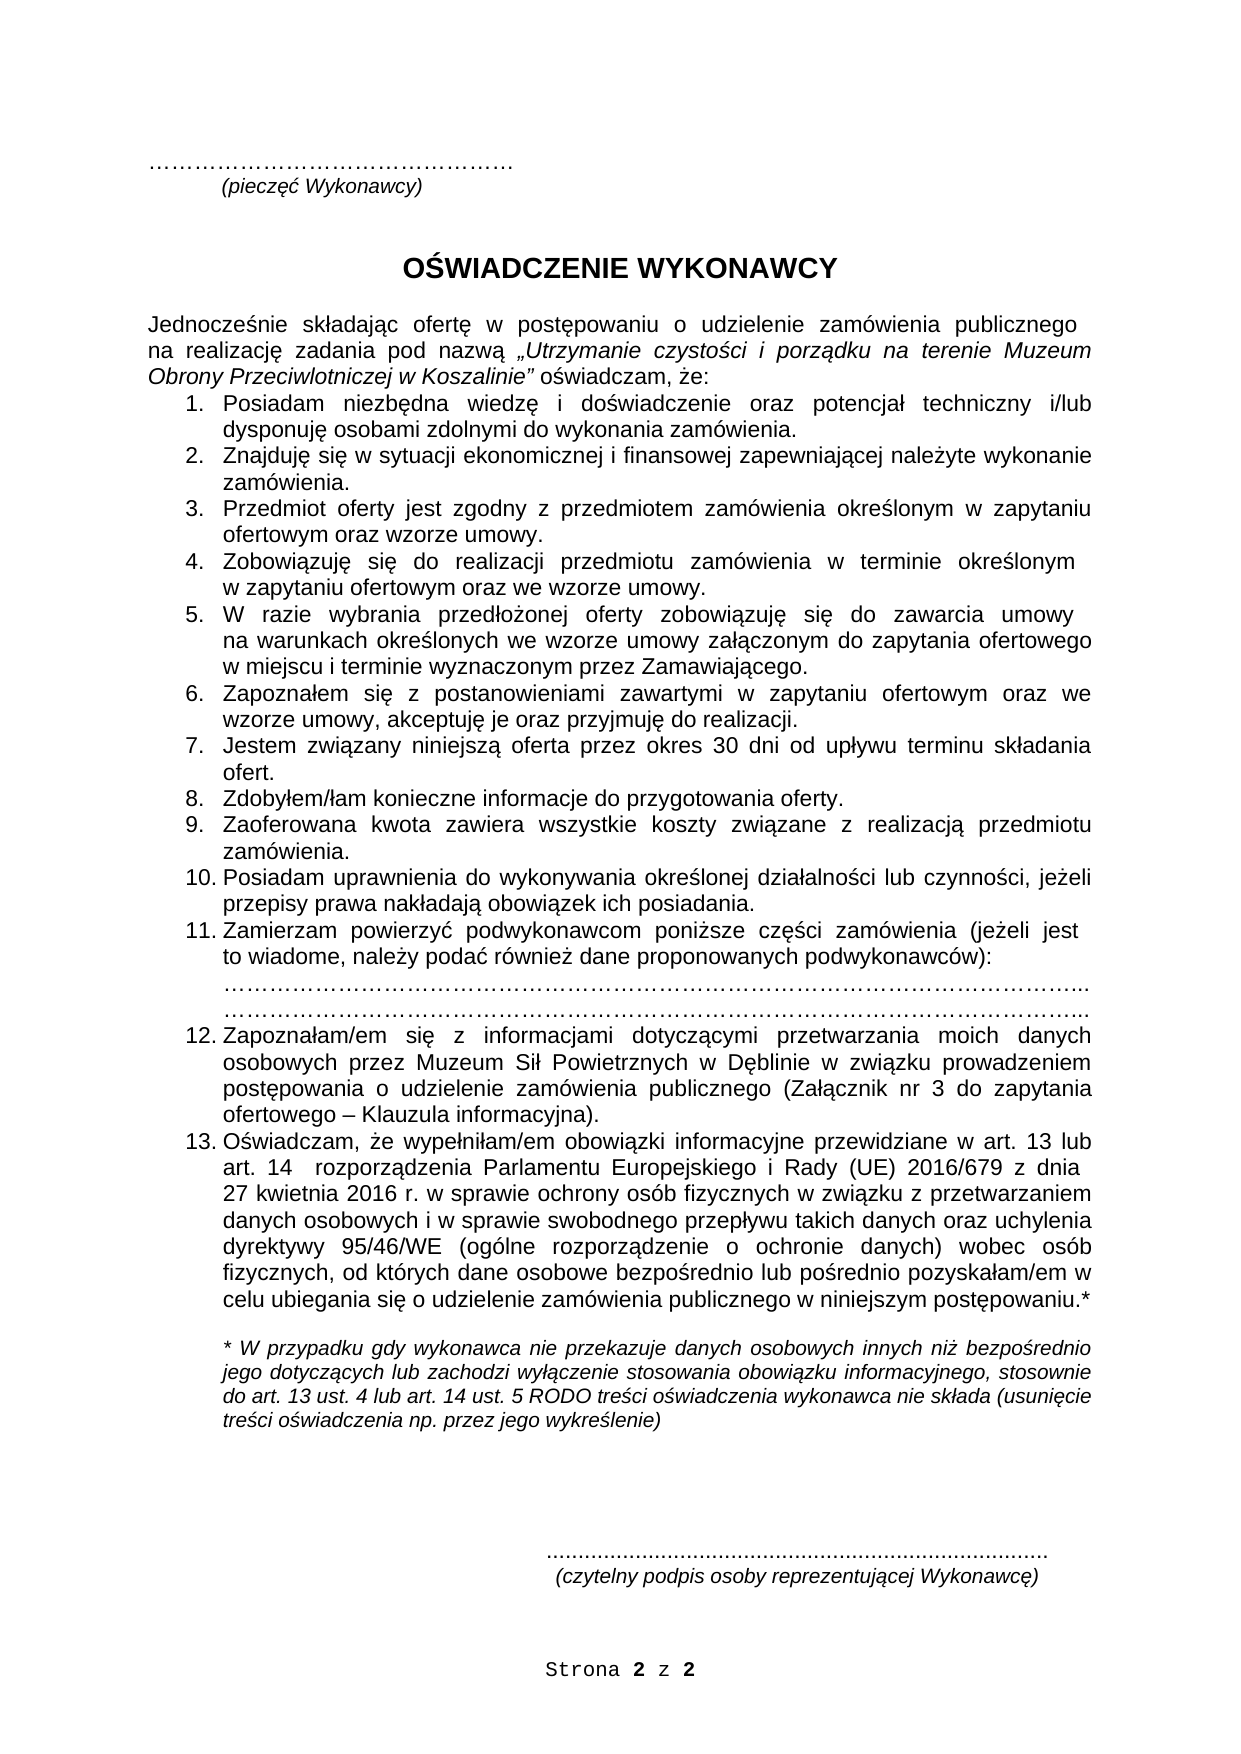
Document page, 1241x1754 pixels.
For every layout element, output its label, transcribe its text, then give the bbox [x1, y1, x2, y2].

text OŚWIADCZENIE WYKONAWCY [148, 251, 1092, 284]
list Zdobyłem/łam konieczne informacje do przygotowania oferty. [185, 785, 1092, 811]
text ............................................................................... [148, 1537, 1092, 1564]
list …………………………………………………………………………………………………... [223, 969, 1092, 996]
list Posiadam niezbędna wiedzę i doświadczenie oraz potencjał techniczny i/lub dysponuję osobami zdolnymi do wykonania zamówienia. [185, 390, 1092, 442]
text (pieczęć Wykonawcy) [148, 174, 1092, 198]
list Znajduję się w sytuacji ekonomicznej i finansowej zapewniającej należyte wykonanie zamówienia. [185, 442, 1092, 495]
list Zapoznałem się z postanowieniami zawartymi w zapytaniu ofertowym oraz we wzorze umowy, akceptuję je oraz przyjmuję do realizacji. [185, 679, 1092, 732]
list Zaoferowana kwota zawiera wszystkie koszty związane z realizacją przedmiotu zamówienia. [185, 811, 1092, 864]
list * W przypadku gdy wykonawca nie przekazuje danych osobowych innych niż bezpośrednio jego dotyczących lub zachodzi wyłączenie stosowania obowiązku informacyjnego, stosownie do art. 13 ust. 4 lub art. 14 ust. 5 RODO treści oświadczenia wykonawca nie składa (usunięcie treści oświadczenia np. przez jego wykreślenie) [223, 1336, 1092, 1432]
list …………………………………………………………………………………………………... [223, 996, 1092, 1022]
list Zobowiązuję się do realizacji przedmiotu zamówienia w terminie określonym w zapytaniu ofertowym oraz we wzorze umowy. [185, 548, 1092, 601]
text (czytelny podpis osoby reprezentującej Wykonawcę) [148, 1564, 1092, 1588]
list W razie wybrania przedłożonej oferty zobowiązuję się do zawarcia umowy na warunkach określonych we wzorze umowy załączonym do zapytania ofertowego w miejscu i terminie wyznaczonym przez Zamawiającego. [185, 601, 1092, 679]
list Jestem związany niniejszą oferta przez okres 30 dni od upływu terminu składania ofert. [185, 732, 1092, 785]
list Zamierzam powierzyć podwykonawcom poniższe części zamówienia (jeżeli jest to wiadome, należy podać również dane proponowanych podwykonawców): [185, 917, 1092, 969]
text ………………………………………… [148, 148, 1092, 174]
list Posiadam uprawnienia do wykonywania określonej działalności lub czynności, jeżeli przepisy prawa nakładają obowiązek ich posiadania. [185, 864, 1092, 917]
text Jednocześnie składając ofertę w postępowaniu o udzielenie zamówienia publicznego na realizację zadania pod nazwą „Utrzymanie czystości i porządku na terenie Muzeum Obrony Przeciwlotniczej w Koszalinie” oświadczam, że: [148, 311, 1092, 390]
list Oświadczam, że wypełniłam/em obowiązki informacyjne przewidziane w art. 13 lub art. 14 rozporządzenia Parlamentu Europejskiego i Rady (UE) 2016/679 z dnia 27 kwietnia 2016 r. w sprawie ochrony osób fizycznych w związku z przetwarzaniem danych osobowych i w sprawie swobodnego przepływu takich danych oraz uchylenia dyrektywy 95/46/WE (ogólne rozporządzenie o ochronie danych) wobec osób fizycznych, od których dane osobowe bezpośrednio lub pośrednio pozyskałam/em w celu ubiegania się o udzielenie zamówienia publicznego w niniejszym postępowaniu.* [185, 1128, 1092, 1312]
list Zapoznałam/em się z informacjami dotyczącymi przetwarzania moich danych osobowych przez Muzeum Sił Powietrznych w Dęblinie w związku prowadzeniem postępowania o udzielenie zamówienia publicznego (Załącznik nr 3 do zapytania ofertowego – Klauzula informacyjna). [185, 1022, 1092, 1128]
list Przedmiot oferty jest zgodny z przedmiotem zamówienia określonym w zapytaniu ofertowym oraz wzorze umowy. [185, 495, 1092, 548]
